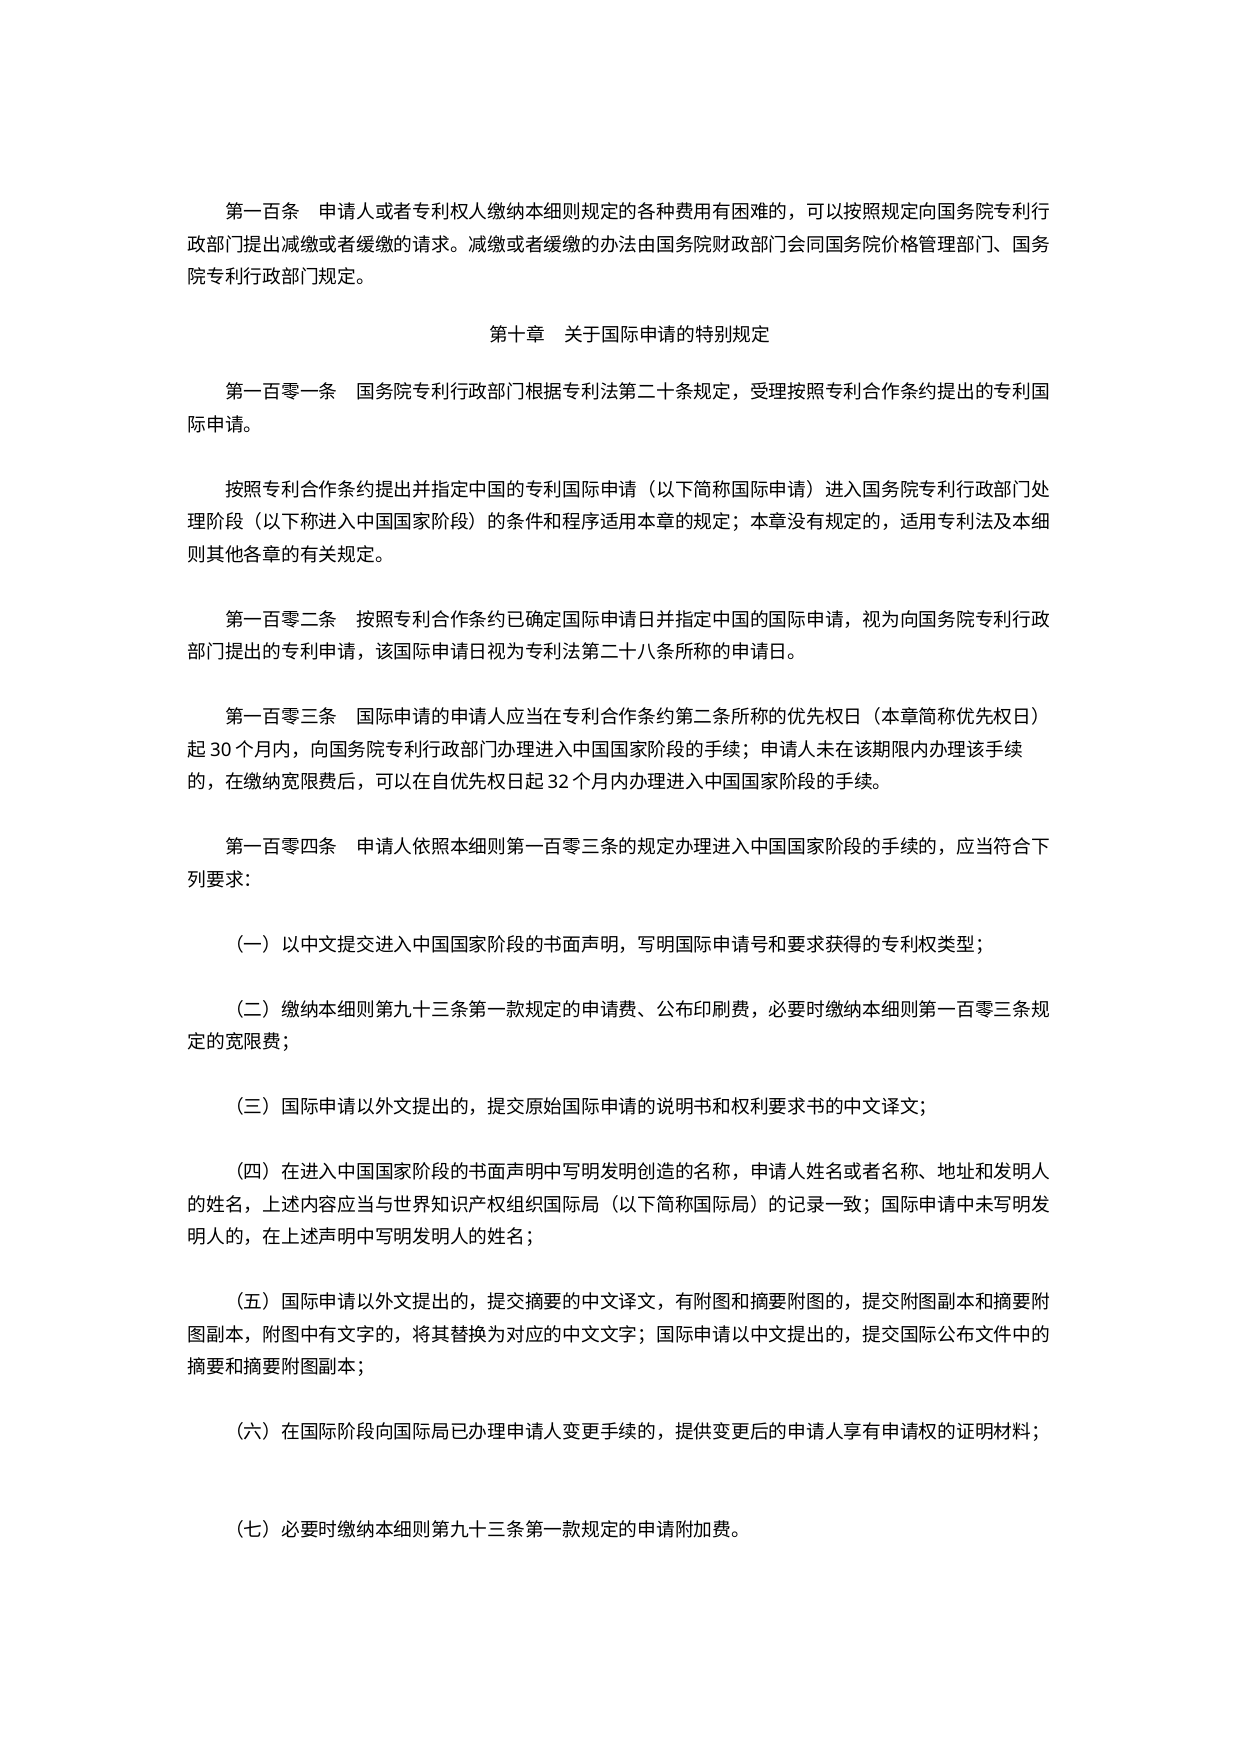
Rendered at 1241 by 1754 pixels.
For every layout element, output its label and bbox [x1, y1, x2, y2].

table_header [188, 162, 1053, 1544]
